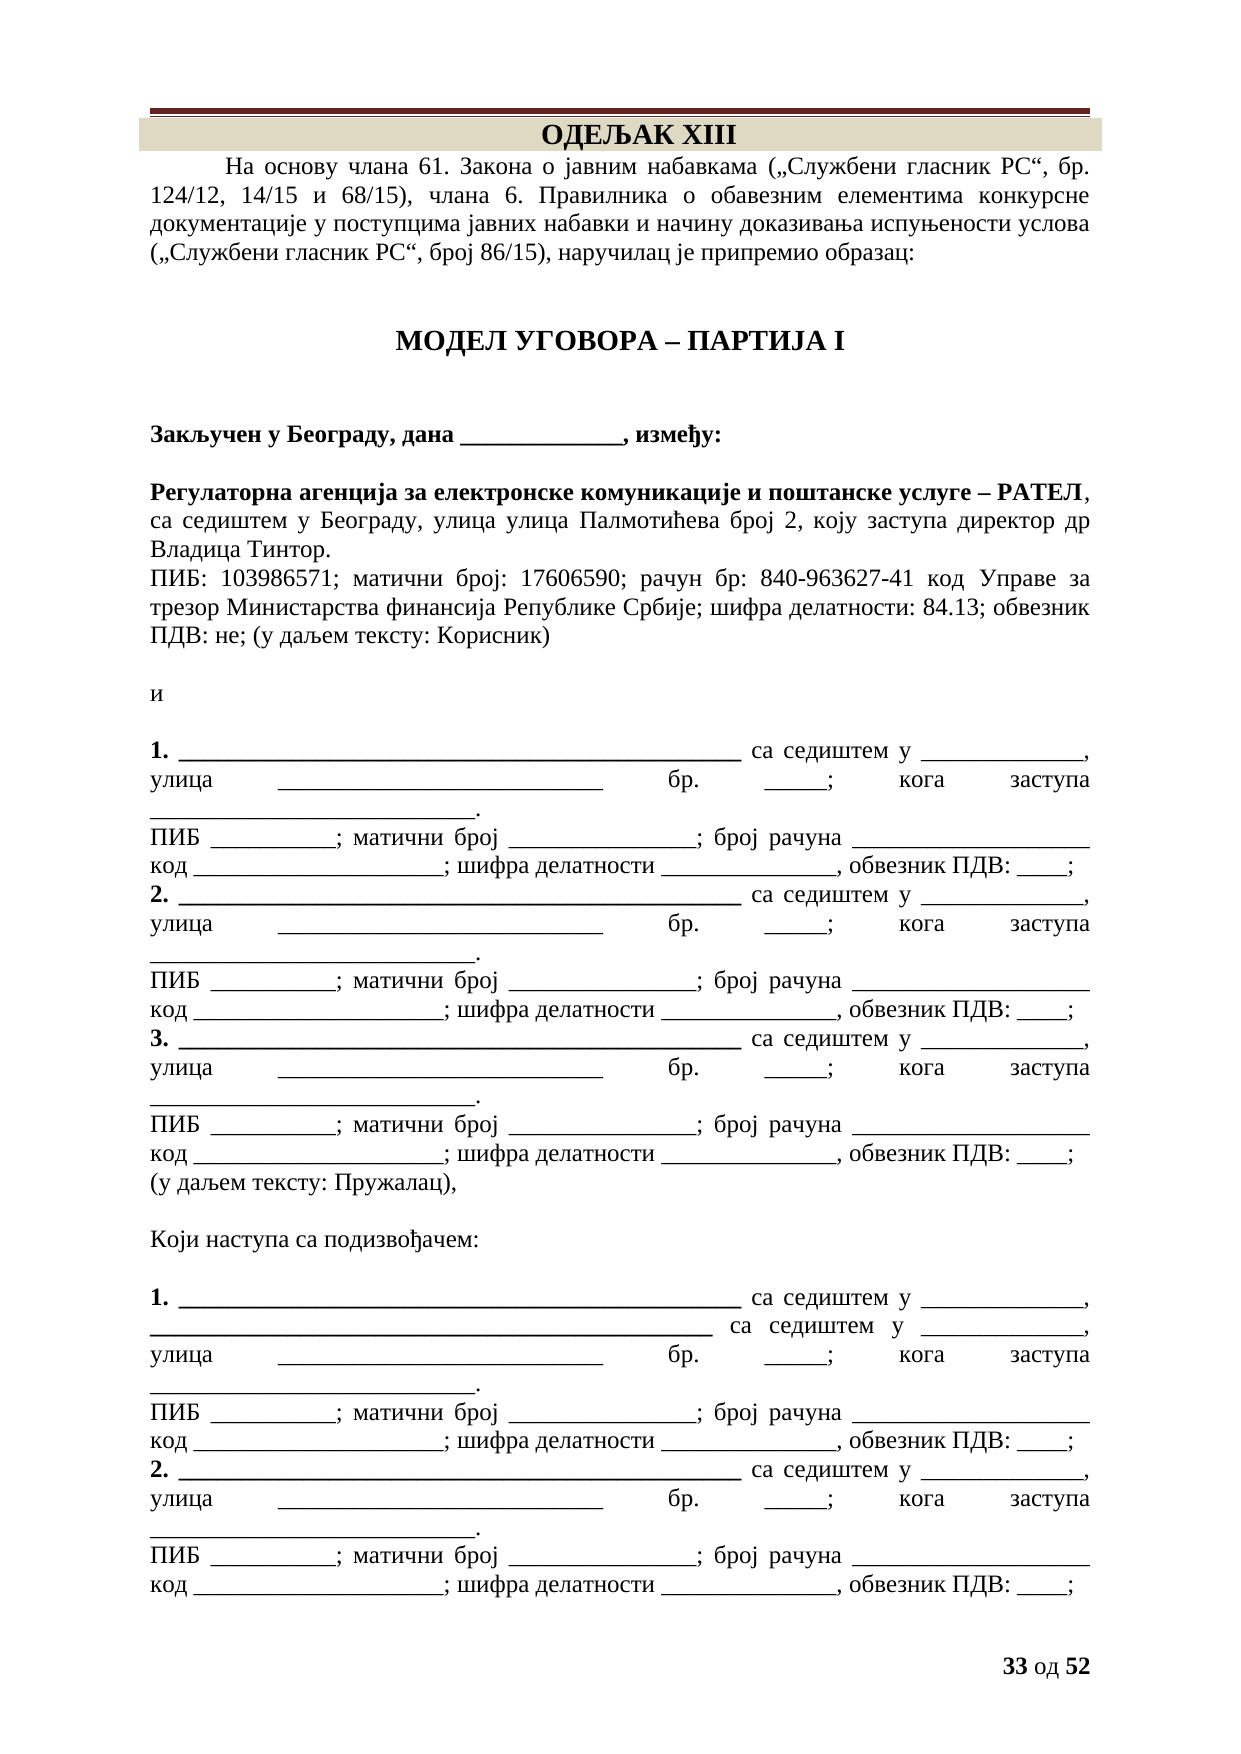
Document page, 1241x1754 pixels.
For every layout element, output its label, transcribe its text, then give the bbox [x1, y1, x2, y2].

text 2. _____________________________________________ са седиштем у _____________, улица __________________________ бр. _____; кога заступа __________________________. [150, 879, 1090, 966]
text ПИБ __________; матични број _______________; број рачуна ___________________ код ____________________; шифра делатности ______________, обвезник ПДВ: ____; [150, 1541, 1090, 1598]
text 1. _____________________________________________ са седиштем у _____________, _____________________________________________ са седиштем у _____________, улица __________________________ бр. _____; кога заступа __________________________. [150, 1282, 1090, 1397]
text 1. _____________________________________________ са седиштем у _____________, улица __________________________ бр. _____; кога заступа __________________________. [150, 736, 1090, 822]
text ПИБ: 103986571; матични број: 17606590; рачун бр: 840-963627-41 код Управе за трезор Министарства финансија Републике Србије; шифра делатности: 84.13; обвезник ПДВ: не; (у даљем тексту: Корисник) [150, 563, 1090, 649]
text Закључен у Београду, дана _____________, између: [150, 419, 1090, 448]
text ПИБ __________; матични број _______________; број рачуна ___________________ код ____________________; шифра делатности ______________, обвезник ПДВ: ____; [150, 1109, 1090, 1167]
text На основу члана 61. Закона о јавним набавкама („Службени гласник РС“, бр. 124/12, 14/15 и 68/15), члана 6. Правилника о обавезним елементима конкурсне документације у поступцима јавних набавки и начину доказивања испуњености услова („Службени гласник РС“, број 86/15), наручилац је припремио образац: [150, 151, 1090, 266]
text Који наступа са подизвођачем: [150, 1224, 1090, 1253]
text Регулаторна агенција за електронске комуникације и поштанске услуге – РАТЕЛ, са седиштем у Београду, улица улица Палмотићева број 2, коју заступа директор др Владица Тинтор. [150, 477, 1090, 563]
text (у даљем тексту: Пружалац), [150, 1167, 1090, 1196]
table_header ОДЕЉАК XIII [139, 118, 1102, 151]
text МОДЕЛ УГОВОРА – ПАРТИЈА I [150, 323, 1090, 357]
text ПИБ __________; матични број _______________; број рачуна ___________________ код ____________________; шифра делатности ______________, обвезник ПДВ: ____; [150, 966, 1090, 1023]
text 2. _____________________________________________ са седиштем у _____________, улица __________________________ бр. _____; кога заступа __________________________. [150, 1454, 1090, 1541]
text 3. _____________________________________________ са седиштем у _____________, улица __________________________ бр. _____; кога заступа __________________________. [150, 1023, 1090, 1109]
text ПИБ __________; матични број _______________; број рачуна ___________________ код ____________________; шифра делатности ______________, обвезник ПДВ: ____; [150, 1397, 1090, 1454]
text и [150, 678, 1090, 707]
text ПИБ __________; матични број _______________; број рачуна ___________________ код ____________________; шифра делатности ______________, обвезник ПДВ: ____; [150, 822, 1090, 879]
